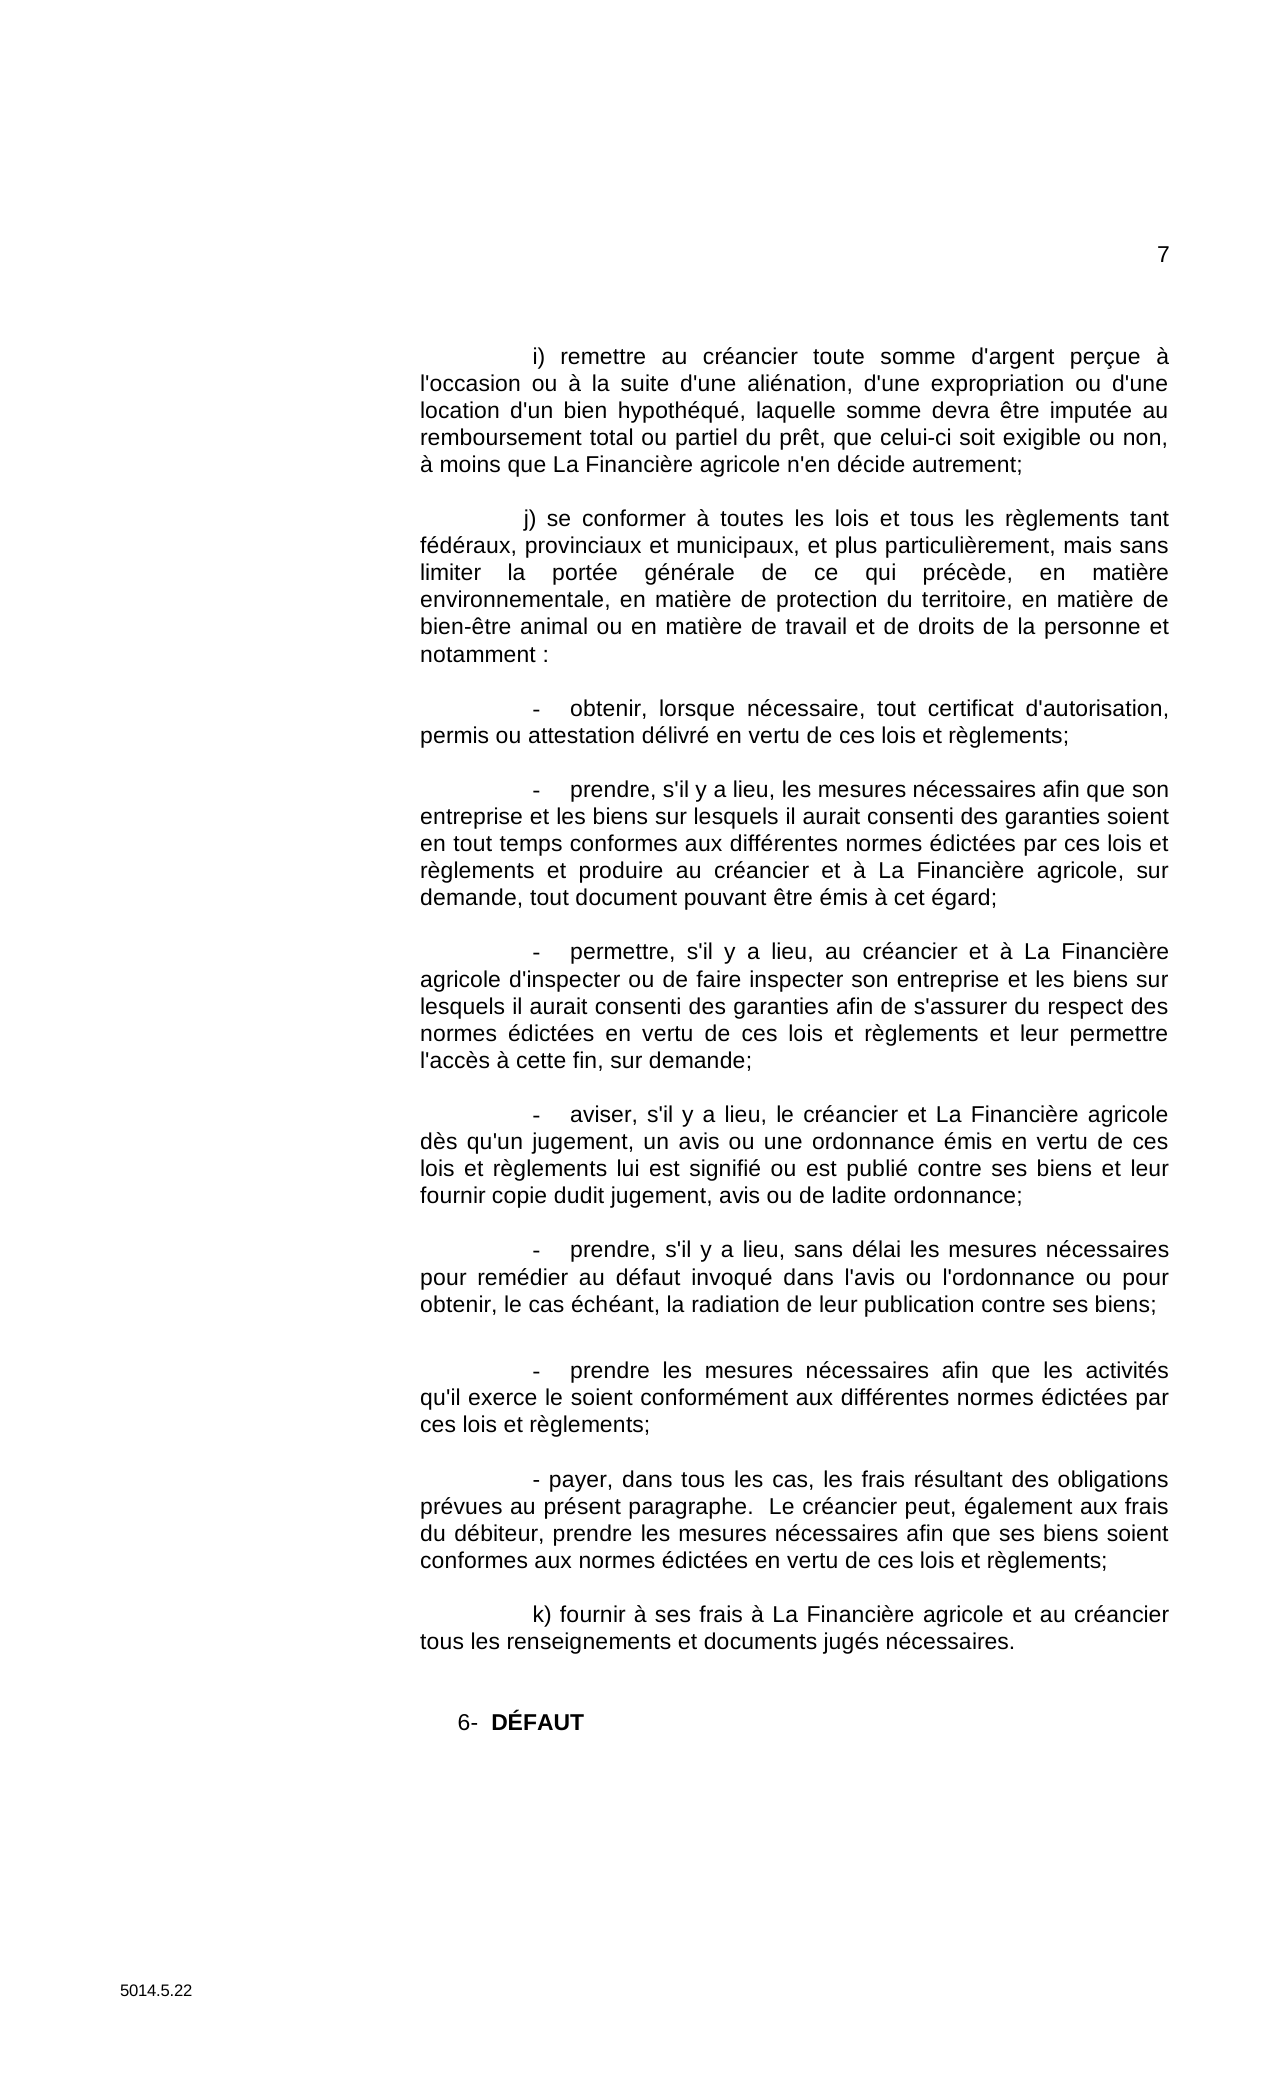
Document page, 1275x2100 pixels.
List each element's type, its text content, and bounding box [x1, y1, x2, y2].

list obtenir, lorsque nécessaire, tout certificat d'autorisation, permis ou attestation délivré en vertu de ces lois et règlements; [420, 694, 1170, 748]
list prendre les mesures nécessaires afin que les activités qu'il exerce le soient conformément aux différentes normes édictées par ces lois et règlements; [420, 1357, 1170, 1438]
list aviser, s'il y a lieu, le créancier et La Financière agricole dès qu'un jugement, un avis ou une ordonnance émis en vertu de ces lois et règlements lui est signifié ou est publié contre ses biens et leur fournir copie dudit jugement, avis ou de ladite ordonnance; [420, 1100, 1170, 1209]
list prendre, s'il y a lieu, les mesures nécessaires afin que son entreprise et les biens sur lesquels il aurait consenti des garanties soient en tout temps conformes aux différentes normes édictées par ces lois et règlements et produire au créancier et à La Financière agricole, sur demande, tout document pouvant être émis à cet égard; [420, 775, 1170, 911]
text j) se conformer à toutes les lois et tous les règlements tant fédéraux, provinciaux et municipaux, et plus particulièrement, mais sans limiter la portée générale de ce qui précède, en matière environnementale, en matière de protection du territoire, en matière de bien-être animal ou en matière de travail et de droits de la personne et notamment : [420, 504, 1170, 667]
text - payer, dans tous les cas, les frais résultant des obligations prévues au présent paragraphe. Le créancier peut, également aux frais du débiteur, prendre les mesures nécessaires afin que ses biens soient conformes aux normes édictées en vertu de ces lois et règlements; [420, 1465, 1170, 1573]
list permettre, s'il y a lieu, au créancier et à La Financière agricole d'inspecter ou de faire inspecter son entreprise et les biens sur lesquels il aurait consenti des garanties afin de s'assurer du respect des normes édictées en vertu de ces lois et règlements et leur permettre l'accès à cette fin, sur demande; [420, 938, 1170, 1073]
text i) remettre au créancier toute somme d'argent perçue à l'occasion ou à la suite d'une aliénation, d'une expropriation ou d'une location d'un bien hypothéqué, laquelle somme devra être imputée au remboursement total ou partiel du prêt, que celui-ci soit exigible ou non, à moins que La Financière agricole n'en décide autrement; [420, 342, 1170, 477]
list prendre, s'il y a lieu, sans délai les mesures nécessaires pour remédier au défaut invoqué dans l'avis ou l'ordonnance ou pour obtenir, le cas échéant, la radiation de leur publication contre ses biens; [420, 1236, 1170, 1317]
text 6- DÉFAUT [420, 1709, 1170, 1736]
text k) fournir à ses frais à La Financière agricole et au créancier tous les renseignements et documents jugés nécessaires. [420, 1600, 1170, 1654]
